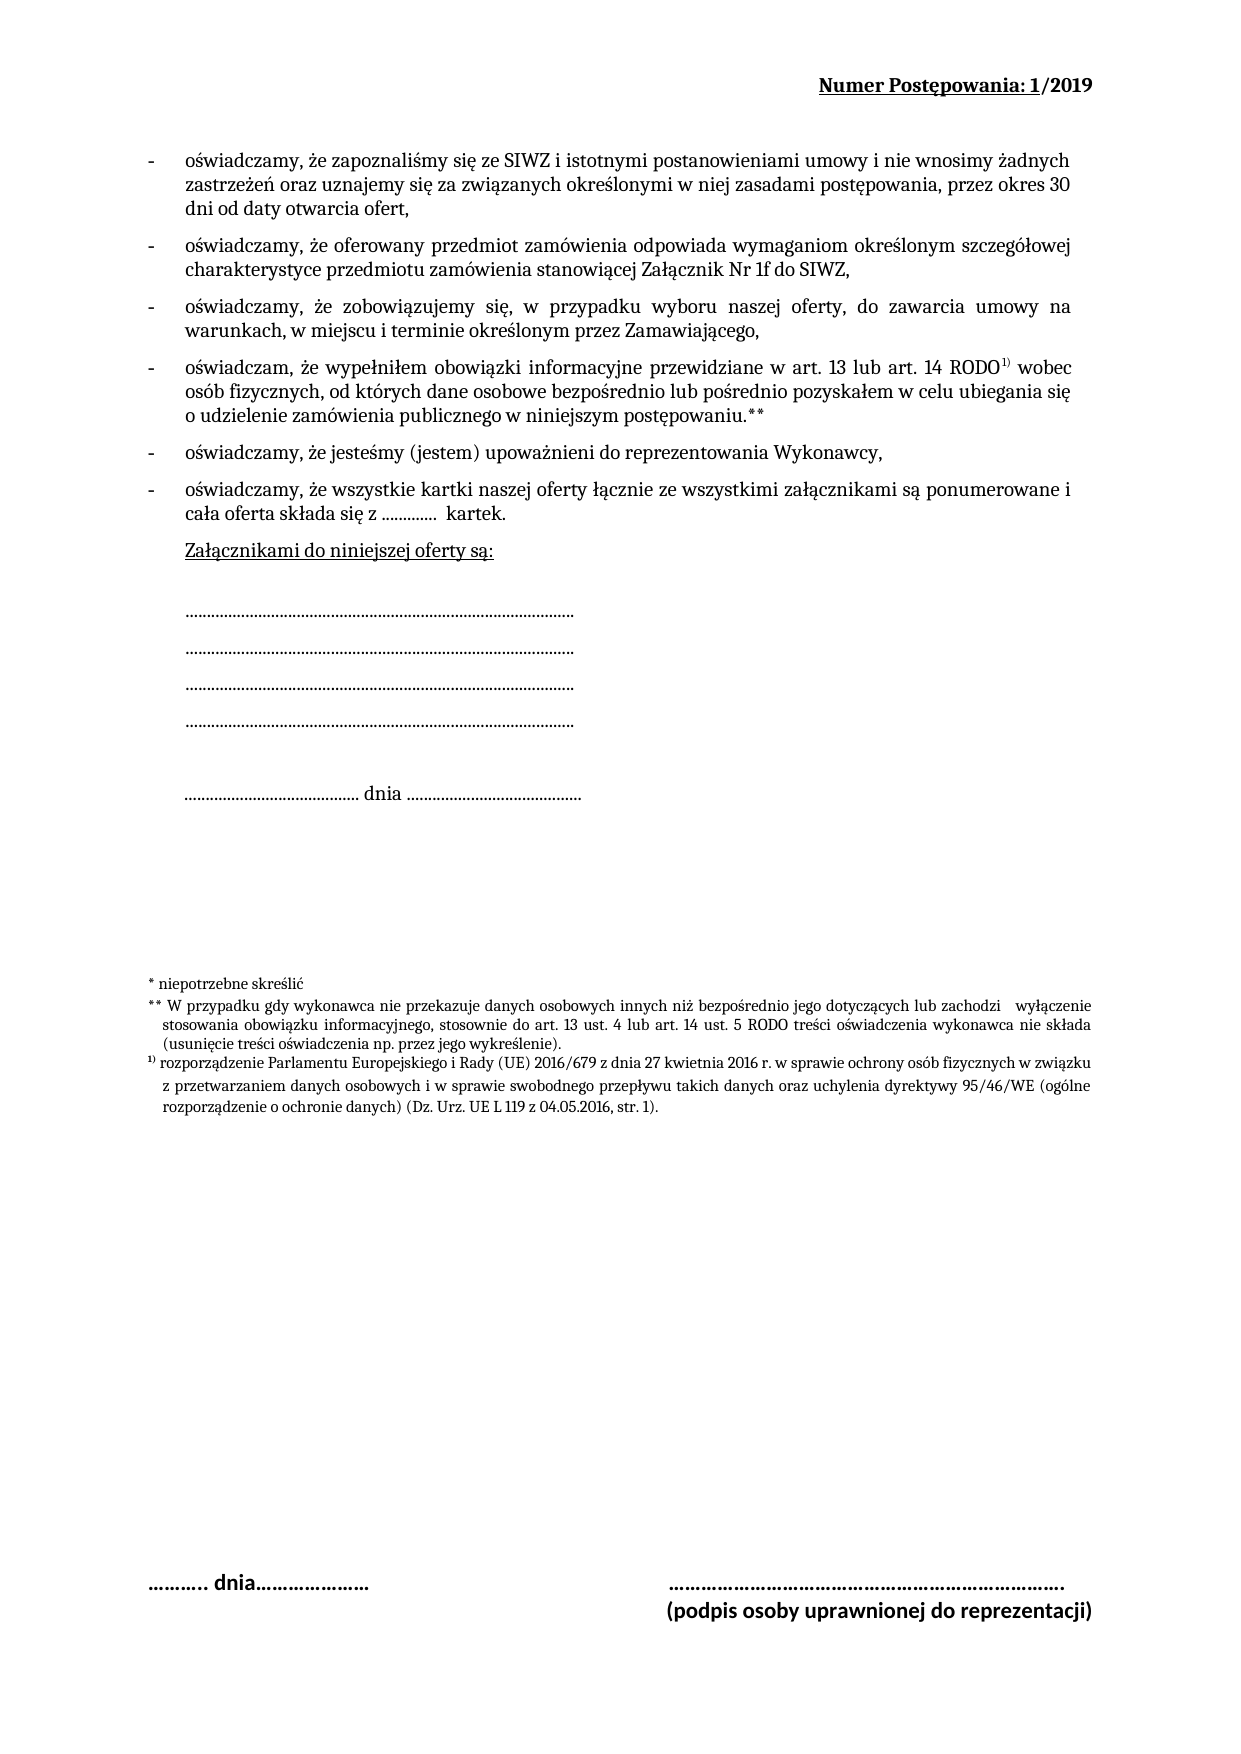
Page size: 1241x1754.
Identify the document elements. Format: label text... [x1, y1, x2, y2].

text ......................................... dnia ......................................... [184, 781, 1093, 805]
list oświadczamy, że wszystkie kartki naszej oferty łącznie ze wszystkimi załącznikami są ponumerowane i cała oferta składa się z ............. kartek. [148, 477, 1072, 526]
list oświadczam, że wypełniłem obowiązki informacyjne przewidziane w art. 13 lub art. 14 RODO1) wobec osób fizycznych, od których dane osobowe bezpośrednio lub pośrednio pozyskałem w celu ubiegania się o udzielenie zamówienia publicznego w niniejszym postępowaniu.** [148, 355, 1072, 428]
list oświadczamy, że zapoznaliśmy się ze SIWZ i istotnymi postanowieniami umowy i nie wnosimy żadnych zastrzeżeń oraz uznajemy się za związanych określonymi w niej zasadami postępowania, przez okres 30 dni od daty otwarcia ofert, [148, 148, 1072, 220]
text ........................................................................................... [185, 672, 1093, 696]
text Załącznikami do niniejszej oferty są: [185, 538, 1093, 562]
text ........................................................................................... [185, 599, 1093, 623]
list oświadczamy, że oferowany przedmiot zamówienia odpowiada wymaganiom określonym szczegółowej charakterystyce przedmiotu zamówienia stanowiącej Załącznik Nr 1f do SIWZ, [148, 233, 1072, 281]
list ** W przypadku gdy wykonawca nie przekazuje danych osobowych innych niż bezpośrednio jego dotyczących lub zachodzi wyłączenie stosowania obowiązku informacyjnego, stosownie do art. 13 ust. 4 lub art. 14 ust. 5 RODO treści oświadczenia wykonawca nie składa (usunięcie treści oświadczenia np. przez jego wykreślenie). [148, 996, 1093, 1054]
list oświadczamy, że jesteśmy (jestem) upoważnieni do reprezentowania Wykonawcy, [148, 440, 1072, 465]
list oświadczamy, że zobowiązujemy się, w przypadku wyboru naszej oferty, do zawarcia umowy na warunkach, w miejscu i terminie określonym przez Zamawiającego, [148, 294, 1072, 342]
list 1) rozporządzenie Parlamentu Europejskiego i Rady (UE) 2016/679 z dnia 27 kwietnia 2016 r. w sprawie ochrony osób fizycznych w związku z przetwarzaniem danych osobowych i w sprawie swobodnego przepływu takich danych oraz uchylenia dyrektywy 95/46/WE (ogólne rozporządzenie o ochronie danych) (Dz. Urz. UE L 119 z 04.05.2016, str. 1). [148, 1054, 1093, 1117]
text ........................................................................................... [185, 635, 1093, 659]
text ........................................................................................... [185, 708, 1093, 732]
list * niepotrzebne skreślić [148, 974, 1093, 994]
